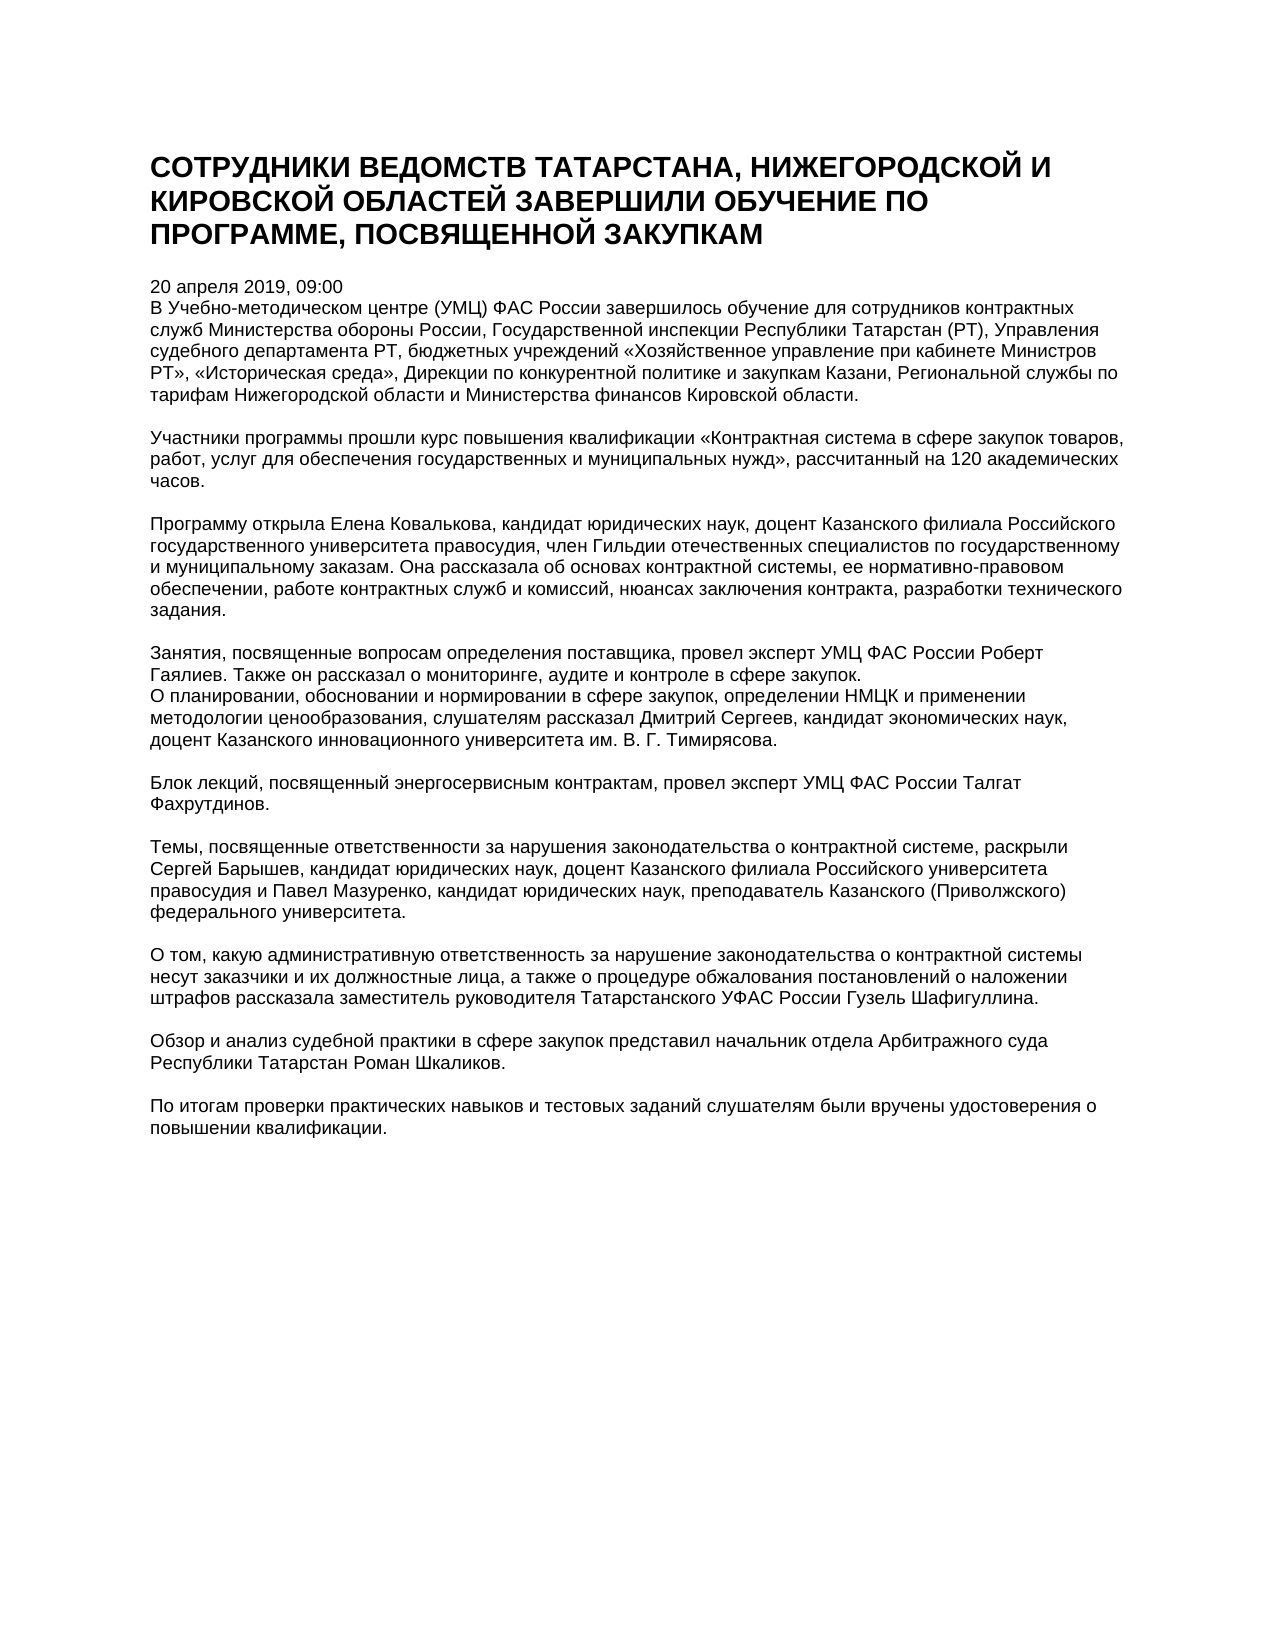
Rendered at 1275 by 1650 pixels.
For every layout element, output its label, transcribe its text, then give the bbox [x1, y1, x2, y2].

text В Учебно-методическом центре (УМЦ) ФАС России завершилось обучение для сотрудников контрактных служб Министерства обороны России, Государственной инспекции Республики Татарстан (РТ), Управления судебного департамента РТ, бюджетных учреждений «Хозяйственное управление при кабинете Министров РТ», «Историческая среда», Дирекции по конкурентной политике и закупкам Казани, Региональной службы по тарифам Нижегородской области и Министерства финансов Кировской области. [150, 297, 1125, 405]
text Темы, посвященные ответственности за нарушения законодательства о контрактной системе, раскрыли Сергей Барышев, кандидат юридических наук, доцент Казанского филиала Российского университета правосудия и Павел Мазуренко, кандидат юридических наук, преподаватель Казанского (Приволжского) федерального университета. [150, 836, 1125, 922]
text По итогам проверки практических навыков и тестовых заданий слушателям были вручены удостоверения о повышении квалификации. [150, 1095, 1125, 1138]
text Обзор и анализ судебной практики в сфере закупок представил начальник отдела Арбитражного суда Республики Татарстан Роман Шкаликов. [150, 1030, 1125, 1073]
text Блок лекций, посвященный энергосервисным контрактам, провел эксперт УМЦ ФАС России Талгат Фахрутдинов. [150, 772, 1125, 815]
text 20 апреля 2019, 09:00 [150, 276, 1125, 297]
text О планировании, обосновании и нормировании в сфере закупок, определении НМЦК и применении методологии ценообразования, слушателям рассказал Дмитрий Сергеев, кандидат экономических наук, доцент Казанского инновационного университета им. В. Г. Тимирясова. [150, 685, 1125, 750]
text О том, какую административную ответственность за нарушение законодательства о контрактной системы несут заказчики и их должностные лица, а также о процедуре обжалования постановлений о наложении штрафов рассказала заместитель руководителя Татарстанского УФАС России Гузель Шафигуллина. [150, 944, 1125, 1009]
text Участники программы прошли курс повышения квалификации «Контрактная система в сфере закупок товаров, работ, услуг для обеспечения государственных и муниципальных нужд», рассчитанный на 120 академических часов. [150, 427, 1125, 491]
subtitle Сотрудники ведомств Татарстана, Нижегородской и Кировской областей завершили обучение по программе, посвященной закупкам [150, 150, 1125, 251]
text Занятия, посвященные вопросам определения поставщика, провел эксперт УМЦ ФАС России Роберт Гаялиев. Также он рассказал о мониторинге, аудите и контроле в сфере закупок. [150, 642, 1125, 685]
text Программу открыла Елена Ковалькова, кандидат юридических наук, доцент Казанского филиала Российского государственного университета правосудия, член Гильдии отечественных специалистов по государственному и муниципальному заказам. Она рассказала об основах контрактной системы, ее нормативно-правовом обеспечении, работе контрактных служб и комиссий, нюансах заключения контракта, разработки технического задания. [150, 513, 1125, 621]
